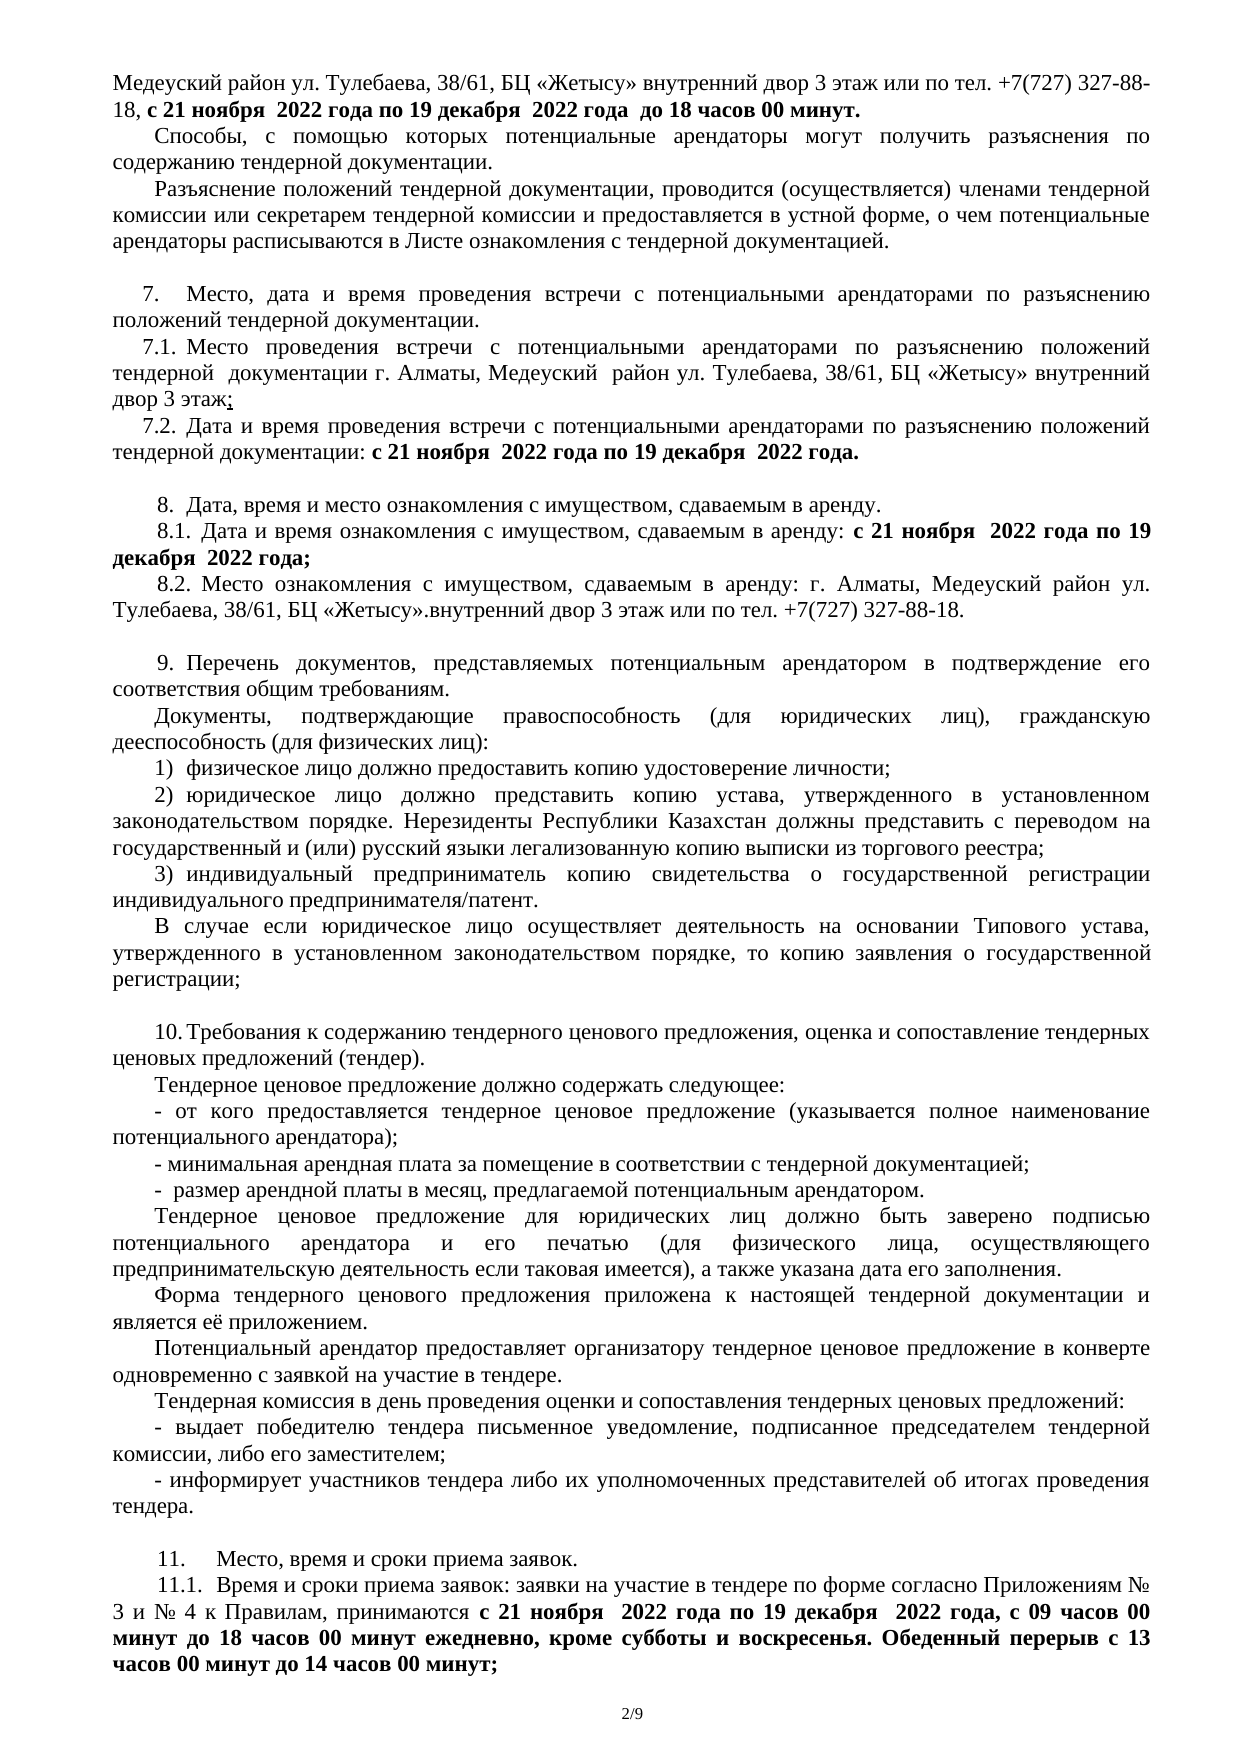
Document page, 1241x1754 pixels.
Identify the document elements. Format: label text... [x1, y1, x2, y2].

list Дата, время и место ознакомления с имуществом, сдаваемым в аренду. [112, 491, 1152, 517]
text - выдает победителю тендера письменное уведомление, подписанное председателем тендерной комиссии, либо его заместителем; [112, 1413, 1152, 1466]
list индивидуальный предприниматель копию свидетельства о государственной регистрации индивидуального предпринимателя/патент. [112, 860, 1152, 913]
text Тендерное ценовое предложение для юридических лиц должно быть заверено подписью потенциального арендатора и его печатью (для физического лица, осуществляющего предпринимательскую деятельность если таковая имеется), а также указана дата его заполнения. [112, 1202, 1152, 1282]
list Место, время и сроки приема заявок. [112, 1545, 1152, 1571]
text Тендерная комиссия в день проведения оценки и сопоставления тендерных ценовых предложений: [112, 1387, 1152, 1413]
list Перечень документов, представляемых потенциальным арендатором в подтверждение его соответствия общим требованиям. [112, 649, 1152, 702]
list Место, дата и время проведения встречи с потенциальными арендаторами по разъяснению положений тендерной документации. [112, 280, 1152, 333]
text Разъяснение положений тендерной документации, проводится (осуществляется) членами тендерной комиссии или секретарем тендерной комиссии и предоставляется в устной форме, о чем потенциальные арендаторы расписываются в Листе ознакомления с тендерной документацией. [112, 175, 1152, 254]
list Время и сроки приема заявок: заявки на участие в тендере по форме согласно Приложениям № 3 и № 4 к Правилам, принимаются с 21 ноября 2022 года по 19 декабря 2022 года, с 09 часов 00 минут до 18 часов 00 минут ежедневно, кроме субботы и воскресенья. Обеденный перерыв с 13 часов 00 минут до 14 часов 00 минут; [112, 1571, 1152, 1677]
text - минимальная арендная плата за помещение в соответствии с тендерной документацией; [112, 1150, 1152, 1176]
list Дата и время проведения встречи с потенциальными арендаторами по разъяснению положений тендерной документации: с 21 ноября 2022 года по 19 декабря 2022 года. [112, 412, 1152, 464]
text Форма тендерного ценового предложения приложена к настоящей тендерной документации и является её приложением. [112, 1282, 1152, 1334]
list юридическое лицо должно представить копию устава, утвержденного в установленном законодательством порядке. Нерезиденты Республики Казахстан должны представить с переводом на государственный и (или) русский языки легализованную копию выписки из торгового реестра; [112, 781, 1152, 860]
text Способы, с помощью которых потенциальные арендаторы могут получить разъяснения по содержанию тендерной документации. [112, 122, 1152, 175]
text Тендерное ценовое предложение должно содержать следующее: [112, 1071, 1152, 1097]
text В случае если юридическое лицо осуществляет деятельность на основании Типового устава, утвержденного в установленном законодательством порядке, то копию заявления о государственной регистрации; [112, 913, 1152, 992]
list Дата и время ознакомления с имуществом, сдаваемым в аренду: с 21 ноября 2022 года по 19 декабря 2022 года; [112, 517, 1152, 570]
text - от кого предоставляется тендерное ценовое предложение (указывается полное наименование потенциального арендатора); [112, 1097, 1152, 1150]
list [112, 69, 1152, 122]
list Место проведения встречи с потенциальными арендаторами по разъяснению положений тендерной документации г. Алматы, Медеуский район ул. Тулебаева, 38/61, БЦ «Жетысу» внутренний двор 3 этаж; [112, 333, 1152, 412]
text 10. Требования к содержанию тендерного ценового предложения, оценка и сопоставление тендерных ценовых предложений (тендер). [112, 1018, 1152, 1071]
list физическое лицо должно предоставить копию удостоверение личности; [112, 754, 1152, 781]
text - информирует участников тендера либо их уполномоченных представителей об итогах проведения тендера. [112, 1466, 1152, 1519]
text Потенциальный арендатор предоставляет организатору тендерное ценовое предложение в конверте одновременно с заявкой на участие в тендере. [112, 1334, 1152, 1387]
text Документы, подтверждающие правоспособность (для юридических лиц), гражданскую дееспособность (для физических лиц): [112, 702, 1152, 754]
text - размер арендной платы в месяц, предлагаемой потенциальным арендатором. [112, 1176, 1152, 1202]
list Место ознакомления с имуществом, сдаваемым в аренду: г. Алматы, Медеуский район ул. Тулебаева, 38/61, БЦ «Жетысу».внутренний двор 3 этаж или по тел. +7(727) 327-88-18. [112, 570, 1152, 623]
